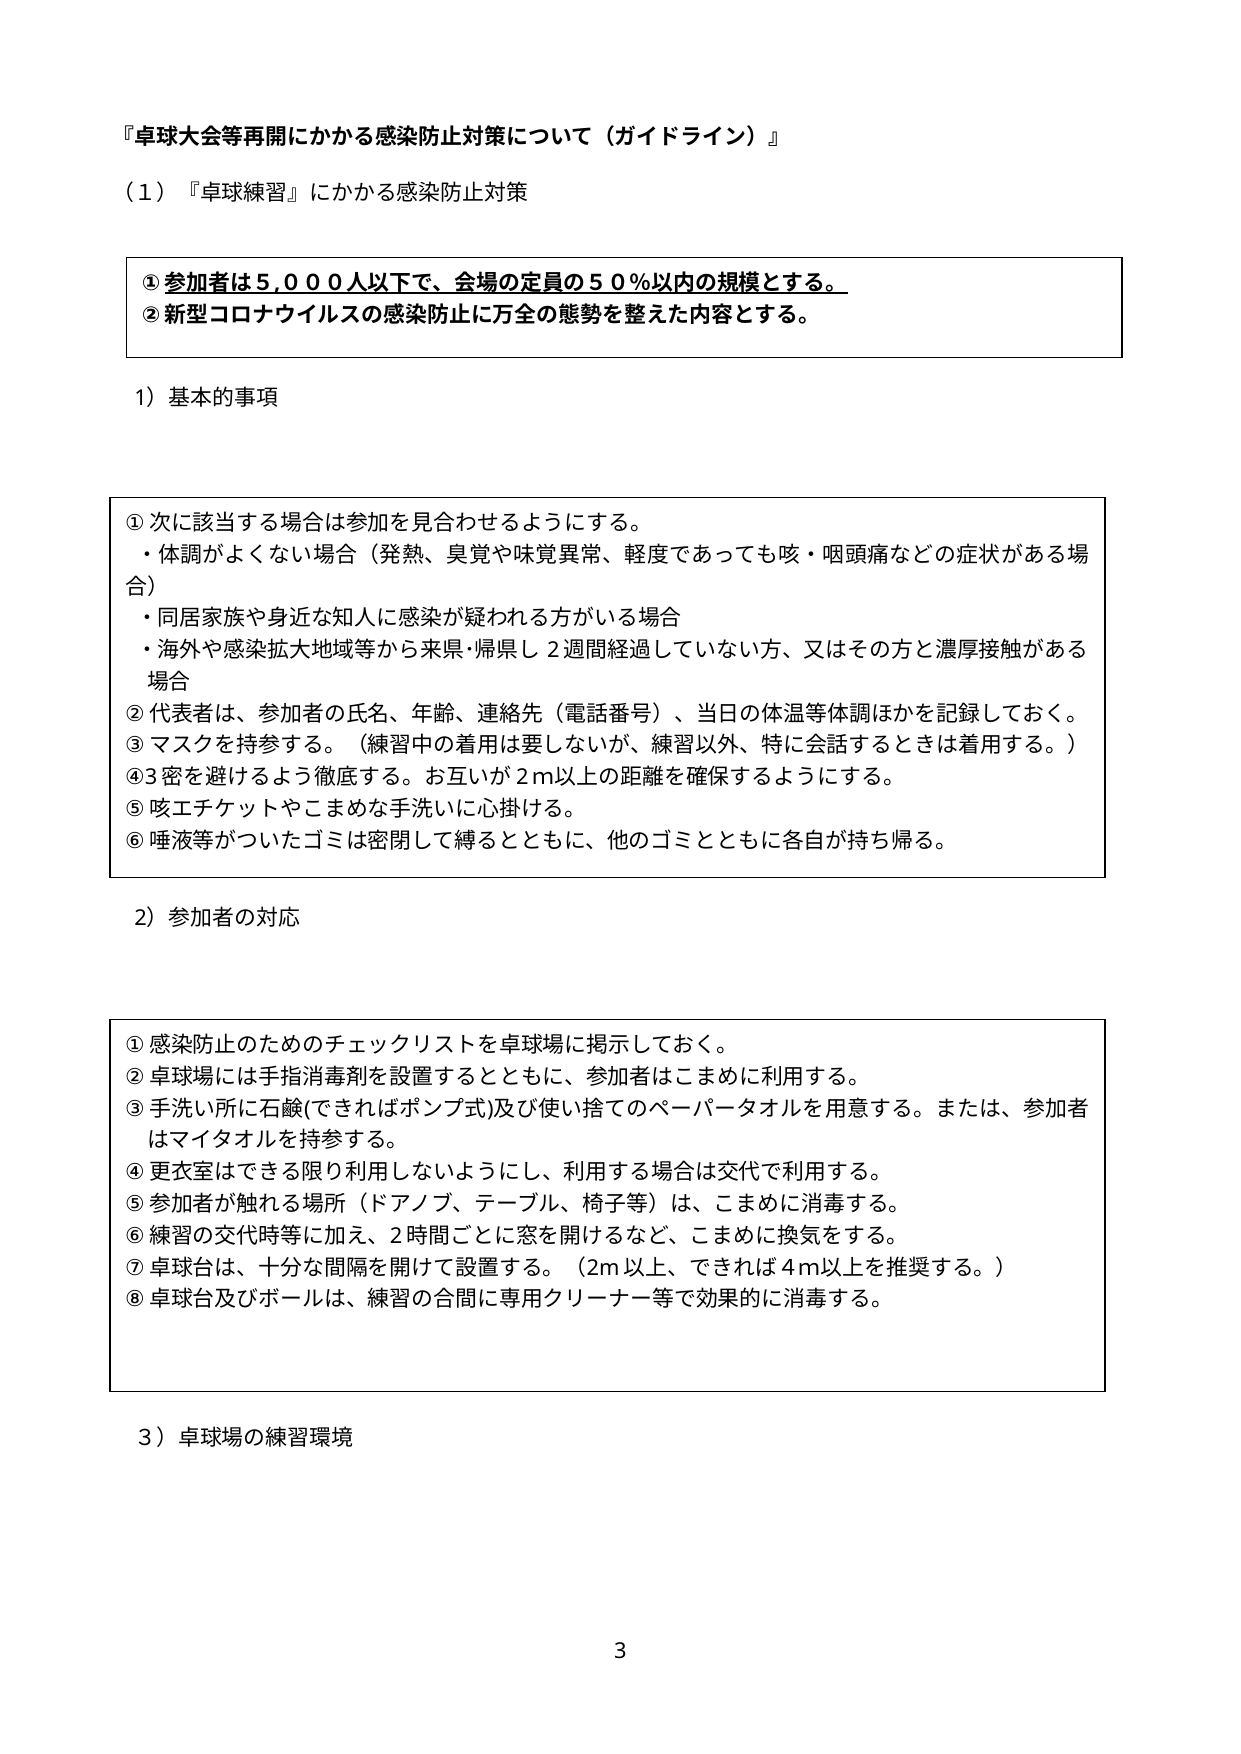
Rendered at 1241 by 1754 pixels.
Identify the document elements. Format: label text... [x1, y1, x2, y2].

text （１）『卓球練習』にかかる感染防止対策 [112, 171, 1128, 211]
text 2）参加者の対応 [112, 456, 1128, 936]
text 『卓球大会等再開にかかる感染防止対策について（ガイドライン）』 [112, 115, 1128, 155]
text ３）卓球場の練習環境 [112, 976, 1128, 1456]
text 1）基本的事項 [112, 216, 1128, 416]
